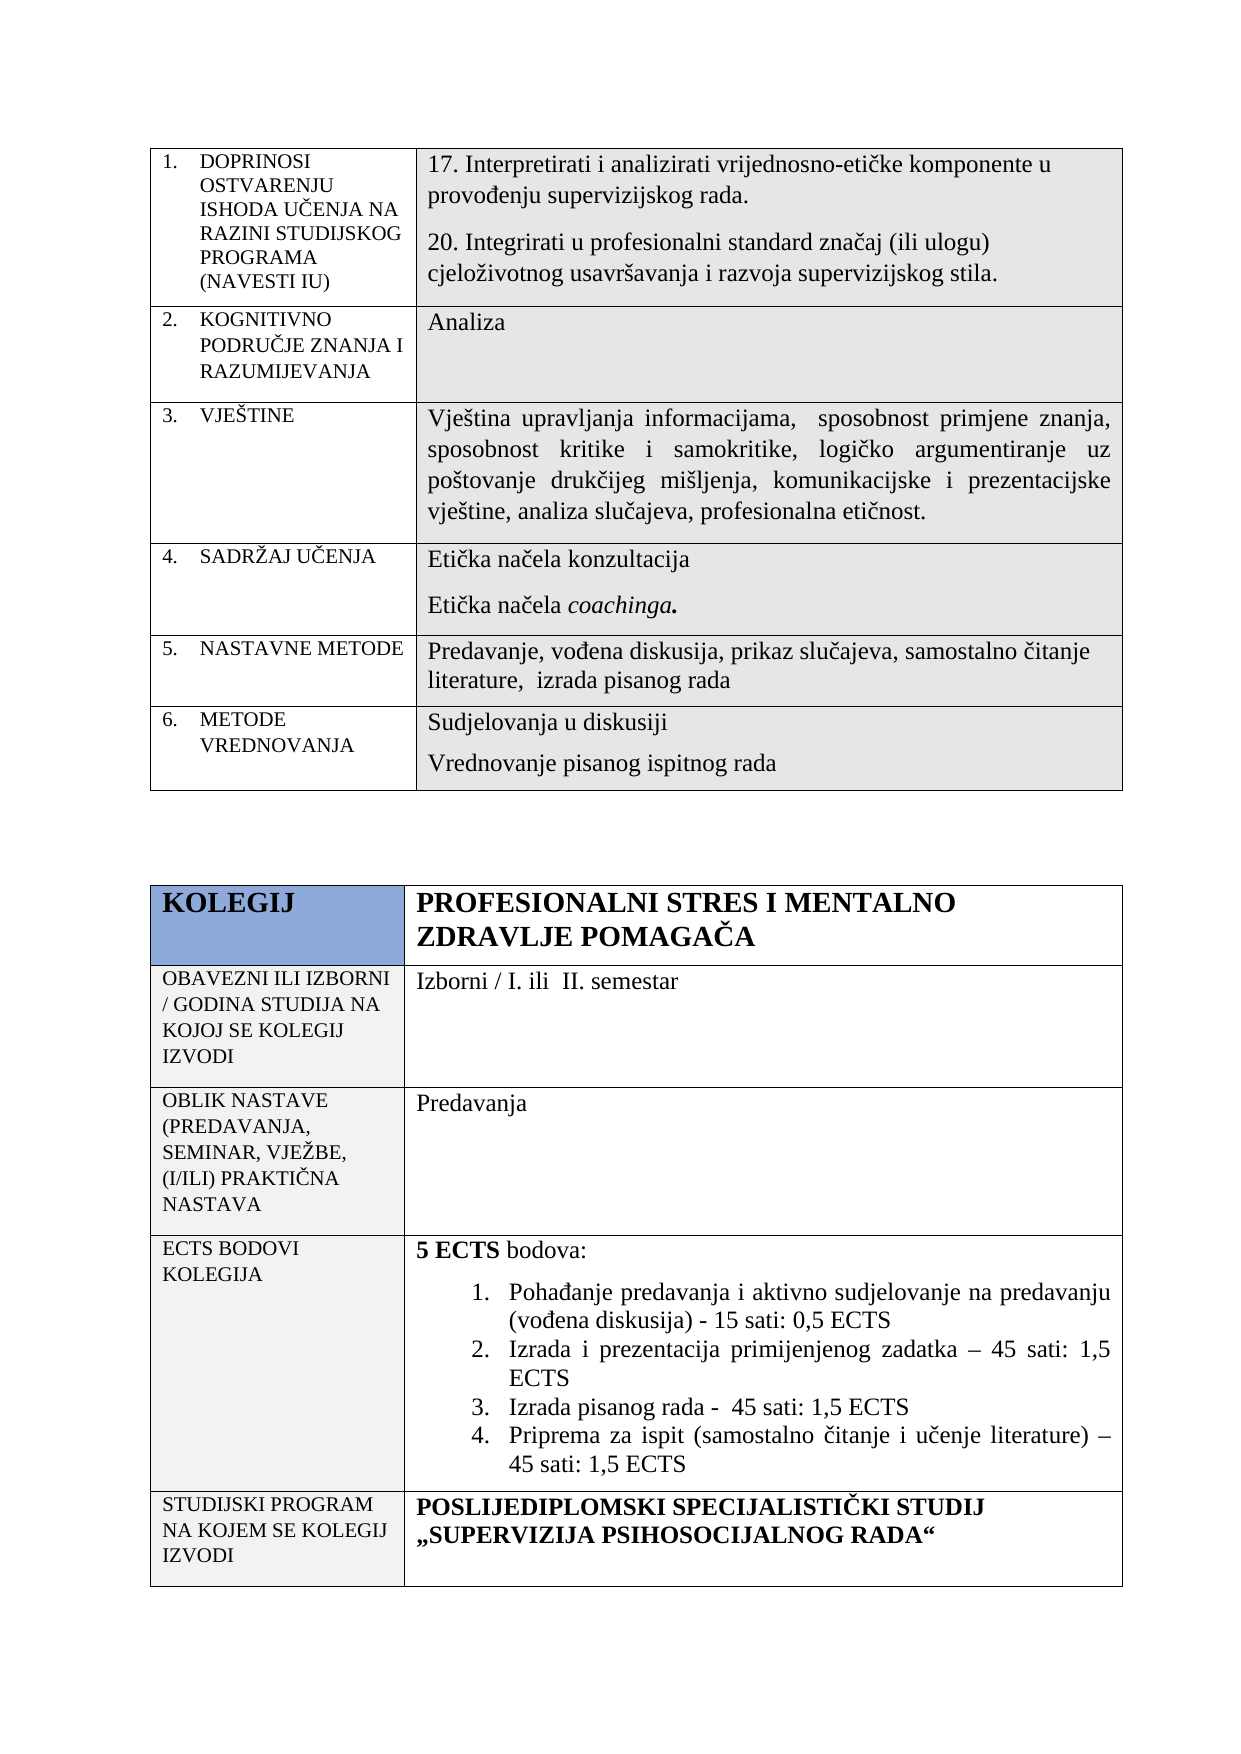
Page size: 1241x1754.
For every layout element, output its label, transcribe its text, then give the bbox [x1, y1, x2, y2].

table_cell 17. Interpretirati i analizirati vrijednosno-etičke komponente u provođenju supervizijskog rada. 20. Integrirati u profesionalni standard značaj (ili ulogu) cjeloživotnog usavršavanja i razvoja supervizijskog stila. [417, 149, 1122, 306]
table_cell KOGNITIVNO PODRUČJE ZNANJA I RAZUMIJEVANJA [151, 307, 416, 402]
table_cell OBLIK NASTAVE (PREDAVANJA, SEMINAR, VJEŽBE, (I/ILI) PRAKTIČNA NASTAVA [151, 1088, 404, 1234]
table_cell SADRŽAJ UČENJA [151, 544, 416, 635]
table_cell Vještina upravljanja informacijama, sposobnost primjene znanja, sposobnost kritike i samokritike, logičko argumentiranje uz poštovanje drukčijeg mišljenja, komunikacijske i prezentacijske vještine, analiza slučajeva, profesionalna etičnost. [417, 403, 1122, 543]
table_cell Predavanja [405, 1088, 1122, 1234]
table_cell POSLIJEDIPLOMSKI SPECIJALISTIČKI STUDIJ „SUPERVIZIJA PSIHOSOCIJALNOG RADA“ [405, 1492, 1122, 1586]
table_cell Predavanje, vođena diskusija, prikaz slučajeva, samostalno čitanje literature, izrada pisanog rada [417, 636, 1122, 706]
table_cell Analiza [417, 307, 1122, 402]
table_cell DOPRINOSI OSTVARENJU ISHODA UČENJA NA RAZINI STUDIJSKOG PROGRAMA (NAVESTI IU) [151, 149, 416, 306]
table_cell Izborni / I. ili II. semestar [405, 966, 1122, 1087]
table_cell METODE VREDNOVANJA [151, 707, 416, 790]
table_cell 5 ECTS bodova: Pohađanje predavanja i aktivno sudjelovanje na predavanju (vođena diskusija) - 15 sati: 0,5 ECTS Izrada i prezentacija primijenjenog zadatka – 45 sati: 1,5 ECTS Izrada pisanog rada - 45 sati: 1,5 ECTS Priprema za ispit (samostalno čitanje i učenje literature) – 45 sati: 1,5 ECTS [405, 1236, 1122, 1491]
table_cell VJEŠTINE [151, 403, 416, 543]
table_cell Sudjelovanja u diskusiji Vrednovanje pisanog ispitnog rada [417, 707, 1122, 790]
table_header PROFESIONALNI STRES I MENTALNO ZDRAVLJE POMAGAČA [405, 886, 1122, 965]
table_cell OBAVEZNI ILI IZBORNI / GODINA STUDIJA NA KOJOJ SE KOLEGIJ IZVODI [151, 966, 404, 1087]
table_header KOLEGIJ [151, 886, 404, 965]
table_cell Etička načela konzultacija Etička načela coachinga. [417, 544, 1122, 635]
table_cell NASTAVNE METODE [151, 636, 416, 706]
table_cell STUDIJSKI PROGRAM NA KOJEM SE KOLEGIJ IZVODI [151, 1492, 404, 1586]
table_cell ECTS BODOVI KOLEGIJA [151, 1236, 404, 1491]
